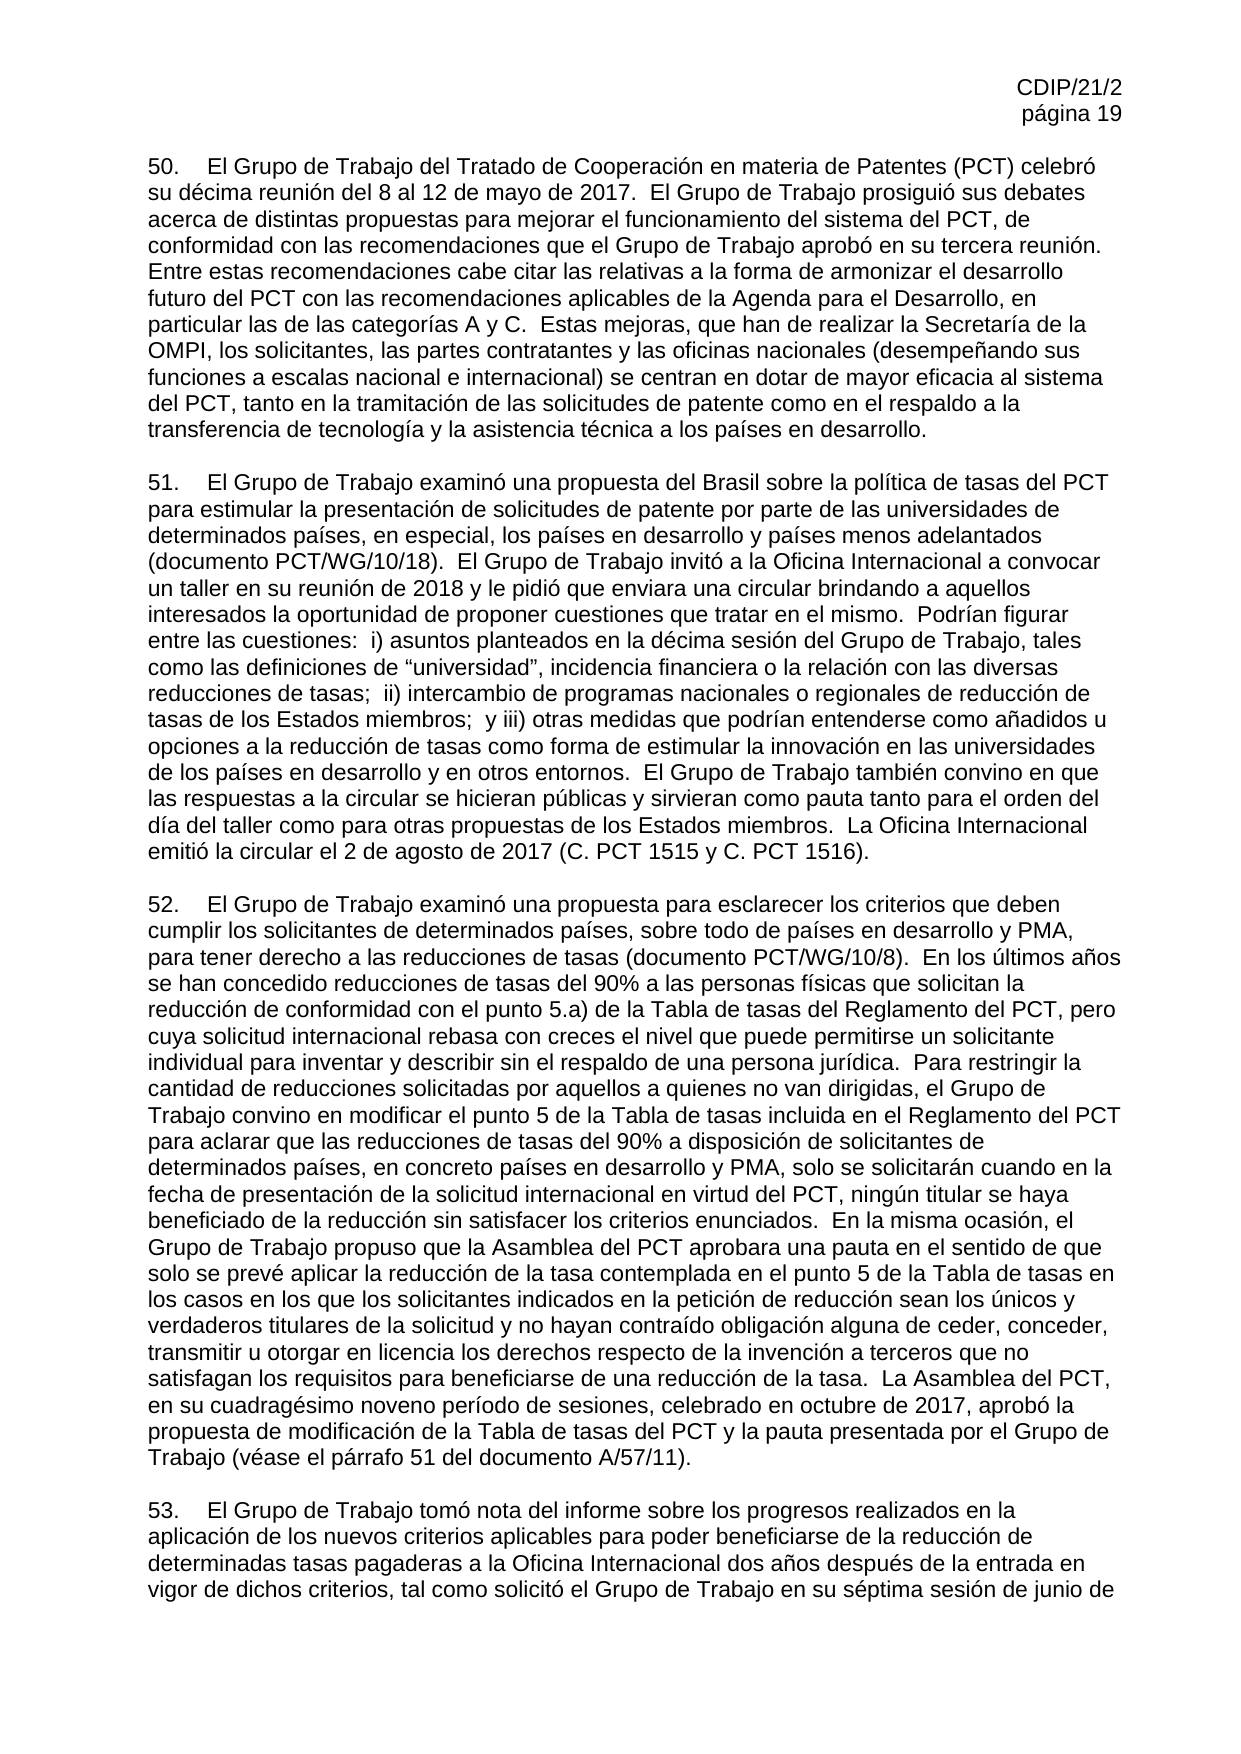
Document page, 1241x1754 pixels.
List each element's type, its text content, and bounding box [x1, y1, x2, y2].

text 51. El Grupo de Trabajo examinó una propuesta del Brasil sobre la política de tasas del PCT para estimular la presentación de solicitudes de patente por parte de las universidades de determinados países, en especial, los países en desarrollo y países menos adelantados (documento PCT/WG/10/18). El Grupo de Trabajo invitó a la Oficina Internacional a convocar un taller en su reunión de 2018 y le pidió que enviara una circular brindando a aquellos interesados la oportunidad de proponer cuestiones que tratar en el mismo. Podrían figurar entre las cuestiones: i) asuntos planteados en la décima sesión del Grupo de Trabajo, tales como las definiciones de “universidad”, incidencia financiera o la relación con las diversas reducciones de tasas; ii) intercambio de programas nacionales o regionales de reducción de tasas de los Estados miembros; y iii) otras medidas que podrían entenderse como añadidos u opciones a la reducción de tasas como forma de estimular la innovación en las universidades de los países en desarrollo y en otros entornos. El Grupo de Trabajo también convino en que las respuestas a la circular se hicieran públicas y sirvieran como pauta tanto para el orden del día del taller como para otras propuestas de los Estados miembros. La Oficina Internacional emitió la circular el 2 de agosto de 2017 (C. PCT 1515 y C. PCT 1516). [148, 469, 1122, 864]
text 50. El Grupo de Trabajo del Tratado de Cooperación en materia de Patentes (PCT) celebró su décima reunión del 8 al 12 de mayo de 2017. El Grupo de Trabajo prosiguió sus debates acerca de distintas propuestas para mejorar el funcionamiento del sistema del PCT, de conformidad con las recomendaciones que el Grupo de Trabajo aprobó en su tercera reunión. Entre estas recomendaciones cabe citar las relativas a la forma de armonizar el desarrollo futuro del PCT con las recomendaciones aplicables de la Agenda para el Desarrollo, en particular las de las categorías A y C. Estas mejoras, que han de realizar la Secretaría de la OMPI, los solicitantes, las partes contratantes y las oficinas nacionales (desempeñando sus funciones a escalas nacional e internacional) se centran en dotar de mayor eficacia al sistema del PCT, tanto en la tramitación de las solicitudes de patente como en el respaldo a la transferencia de tecnología y la asistencia técnica a los países en desarrollo. [148, 153, 1122, 443]
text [148, 1497, 1122, 1602]
text 52. El Grupo de Trabajo examinó una propuesta para esclarecer los criterios que deben cumplir los solicitantes de determinados países, sobre todo de países en desarrollo y PMA, para tener derecho a las reducciones de tasas (documento PCT/WG/10/8). En los últimos años se han concedido reducciones de tasas del 90% a las personas físicas que solicitan la reducción de conformidad con el punto 5.a) de la Tabla de tasas del Reglamento del PCT, pero cuya solicitud internacional rebasa con creces el nivel que puede permitirse un solicitante individual para inventar y describir sin el respaldo de una persona jurídica. Para restringir la cantidad de reducciones solicitadas por aquellos a quienes no van dirigidas, el Grupo de Trabajo convino en modificar el punto 5 de la Tabla de tasas incluida en el Reglamento del PCT para aclarar que las reducciones de tasas del 90% a disposición de solicitantes de determinados países, en concreto países en desarrollo y PMA, solo se solicitarán cuando en la fecha de presentación de la solicitud internacional en virtud del PCT, ningún titular se haya beneficiado de la reducción sin satisfacer los criterios enunciados. En la misma ocasión, el Grupo de Trabajo propuso que la Asamblea del PCT aprobara una pauta en el sentido de que solo se prevé aplicar la reducción de la tasa contemplada en el punto 5 de la Tabla de tasas en los casos en los que los solicitantes indicados en la petición de reducción sean los únicos y verdaderos titulares de la solicitud y no hayan contraído obligación alguna de ceder, conceder, transmitir u otorgar en licencia los derechos respecto de la invención a terceros que no satisfagan los requisitos para beneficiarse de una reducción de la tasa. La Asamblea del PCT, en su cuadragésimo noveno período de sesiones, celebrado en octubre de 2017, aprobó la propuesta de modificación de la Tabla de tasas del PCT y la pauta presentada por el Grupo de Trabajo (véase el párrafo 51 del documento A/57/11). [148, 891, 1122, 1471]
